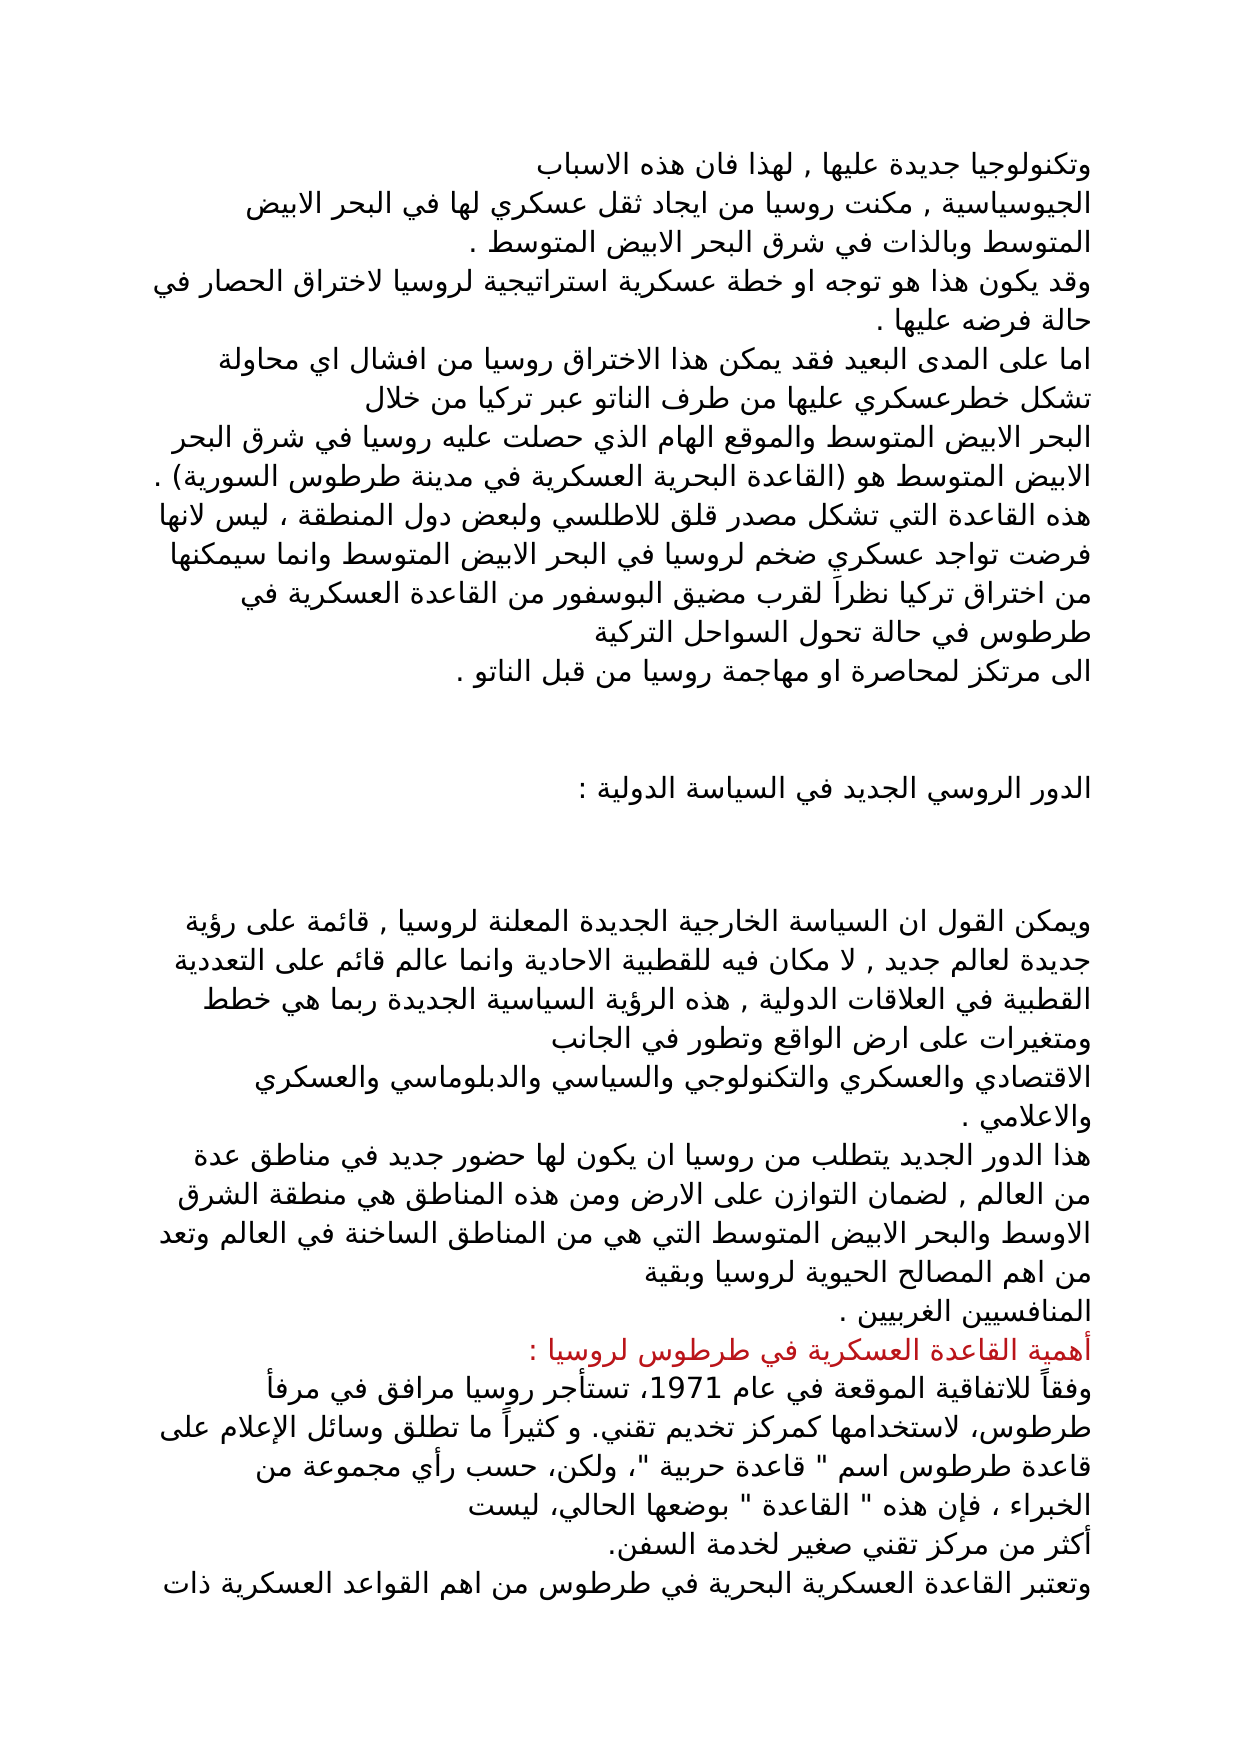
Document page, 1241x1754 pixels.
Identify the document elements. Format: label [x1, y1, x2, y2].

text [148, 148, 1093, 1601]
